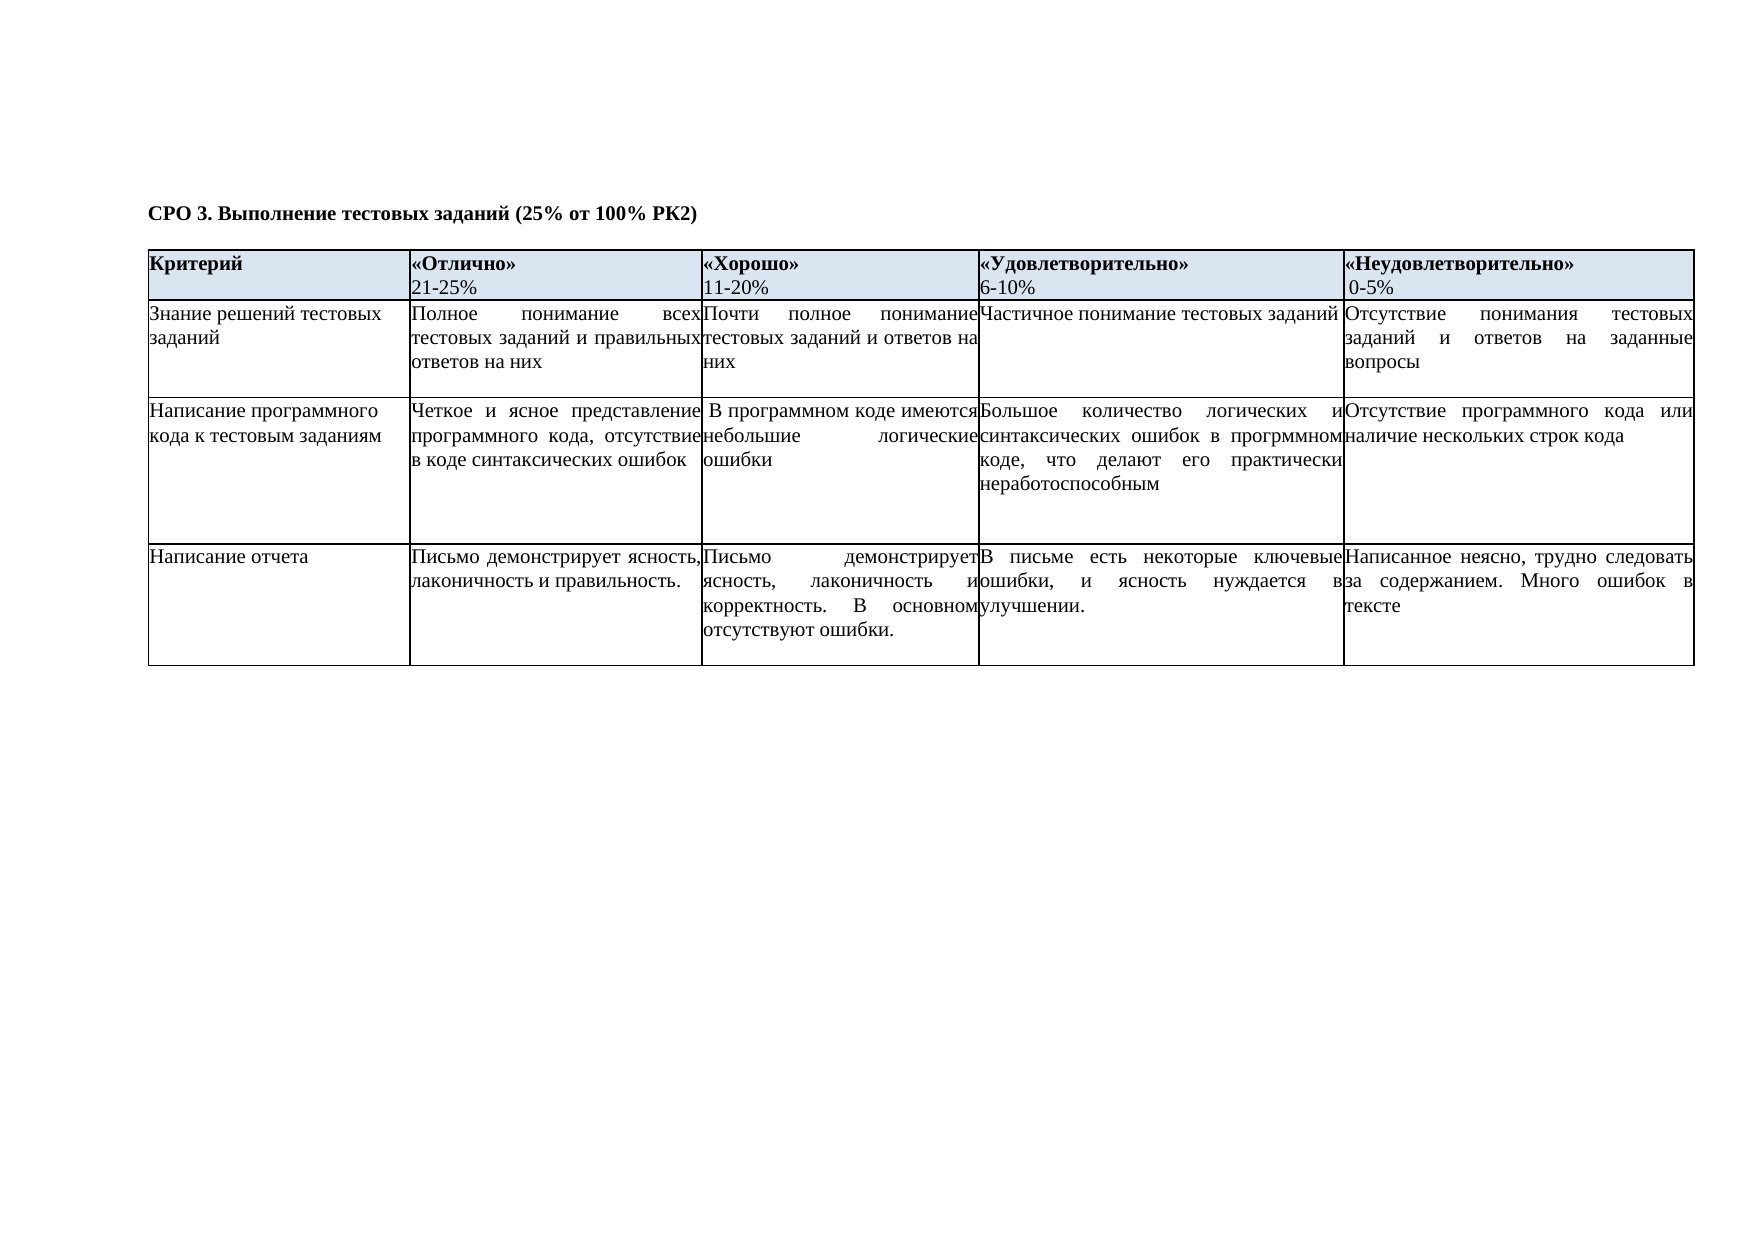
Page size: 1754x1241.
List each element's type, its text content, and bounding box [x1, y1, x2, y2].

table_cell Почти полное понимание тестовых заданий и ответов на них [703, 301, 978, 397]
table_header «Неудовлетворительно» 0-5% [1345, 251, 1693, 299]
table_header «Отлично» 21-25% [411, 251, 701, 299]
table_cell Полное понимание всех тестовых заданий и правильных ответов на них [411, 301, 701, 397]
table_cell Написанное неясно, трудно следовать за содержанием. Много ошибок в тексте [1345, 545, 1693, 665]
table_cell Письмо демонстрирует ясность, лаконичность и правильность. [411, 545, 701, 665]
table_header «Удовлетворительно» 6-10% [980, 251, 1343, 299]
table_cell Четкое и ясное представление программного кода, отсутствие в коде синтаксических ошибок [411, 398, 701, 543]
table_cell В программном коде имеются небольшие логические ошибки [703, 398, 978, 543]
table_cell Отсутствие программного кода или наличие нескольких строк кода [1345, 398, 1693, 543]
text СРО 3. Выполнение тестовых заданий (25% от 100% РК2) [148, 201, 1695, 225]
table_cell Отсутствие понимания тестовых заданий и ответов на заданные вопросы [1345, 301, 1693, 397]
table_cell Написание отчета [149, 545, 409, 665]
table_cell Письмо демонстрирует ясность, лаконичность и корректность. В основном отсутствуют ошибки. [703, 545, 978, 665]
table_header «Хорошо» 11-20% [703, 251, 978, 299]
table_cell Частичное понимание тестовых заданий [980, 301, 1343, 397]
table_cell Большое количество логических и синтаксических ошибок в прогрммном коде, что делают его практически неработоспособным [980, 398, 1343, 543]
table_cell В письме есть некоторые ключевые ошибки, и ясность нуждается в улучшении. [980, 545, 1343, 665]
table_cell Написание программного кода к тестовым заданиям [149, 398, 409, 543]
table_header Критерий [149, 251, 409, 299]
table_cell Знание решений тестовых заданий [149, 301, 409, 397]
